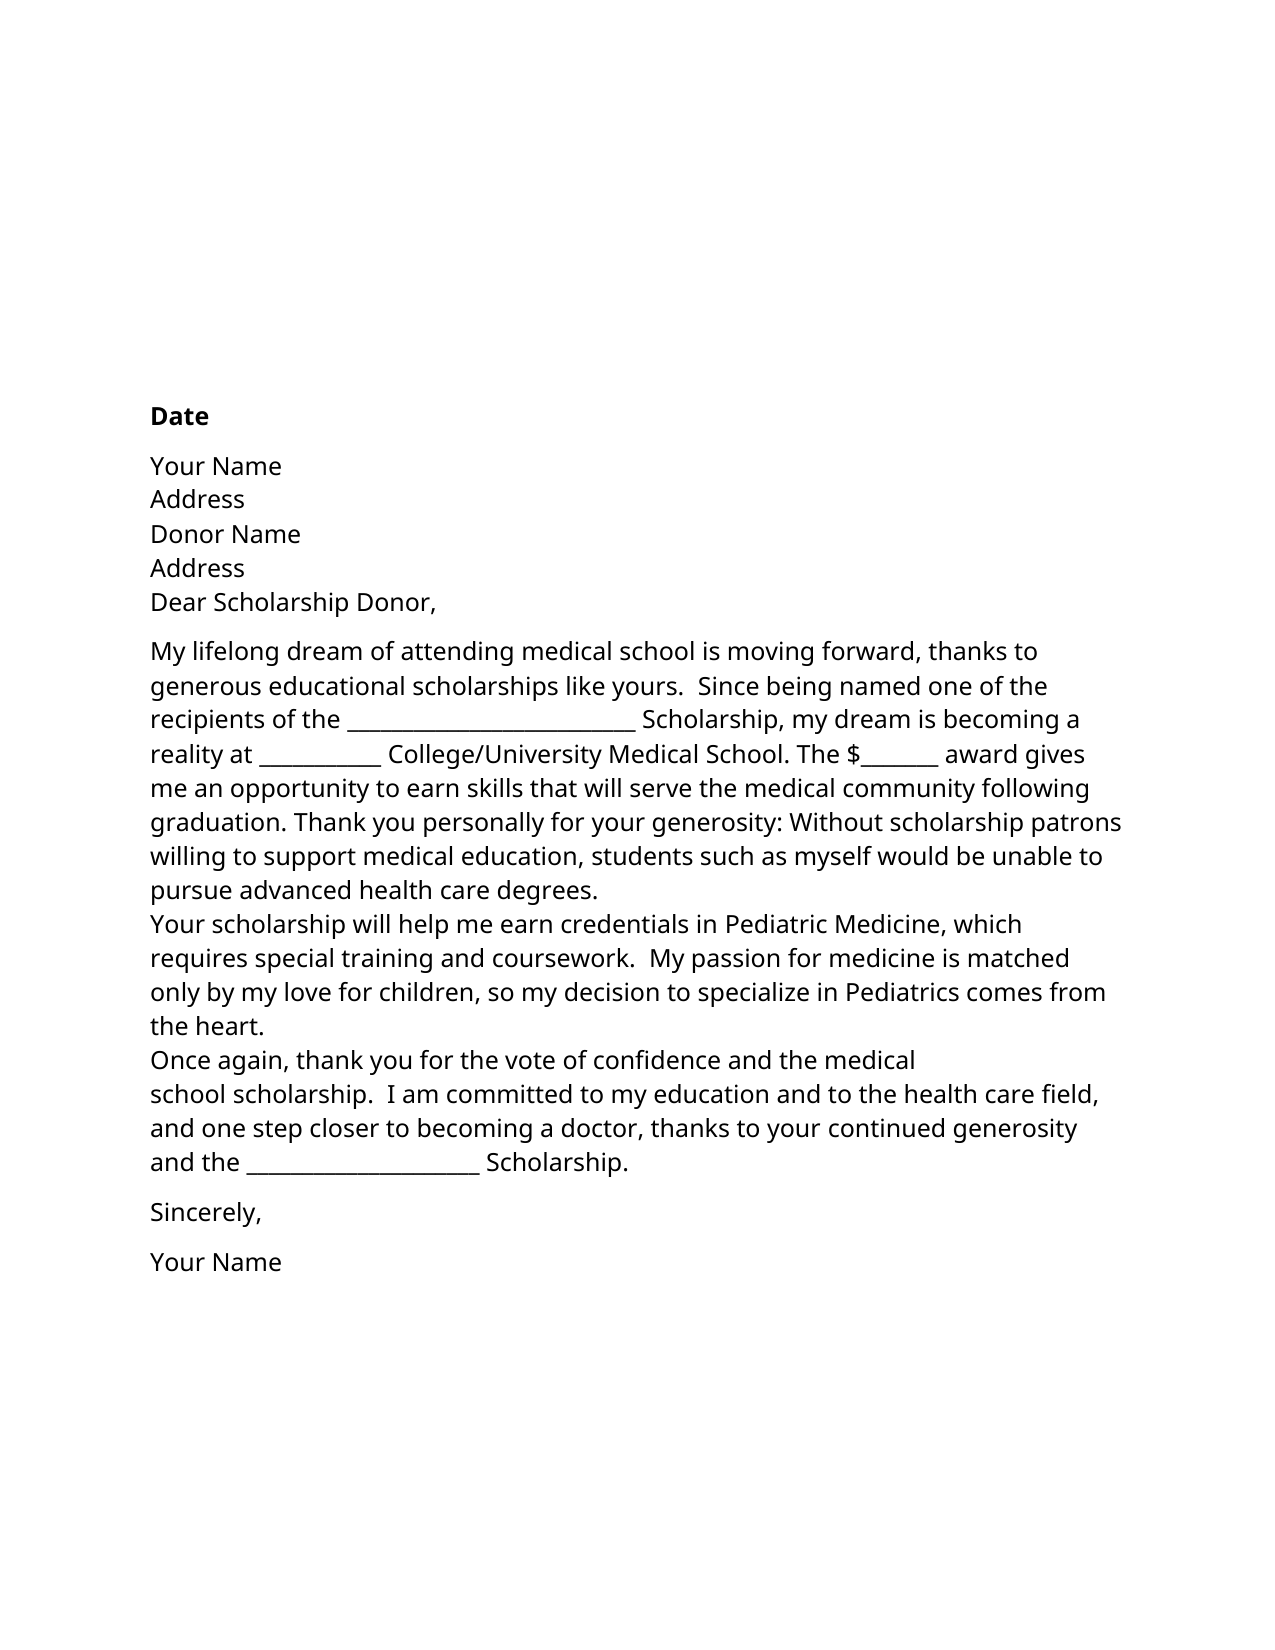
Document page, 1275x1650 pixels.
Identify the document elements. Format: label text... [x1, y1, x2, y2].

text Donor Name Address [150, 516, 1125, 584]
text Your scholarship will help me earn credentials in Pediatric Medicine, which requires special training and coursework. My passion for medicine is matched only by my love for children, so my decision to specialize in Pediatrics comes from the heart. [150, 907, 1125, 1043]
text Your Name Address [150, 448, 1125, 516]
text My lifelong dream of attending medical school is moving forward, thanks to generous educational scholarships like yours. Since being named one of the recipients of the __________________________ Scholarship, my dream is becoming a reality at ___________ College/University Medical School. The $_______ award gives me an opportunity to earn skills that will serve the medical community following graduation. Thank you personally for your generosity: Without scholarship patrons willing to support medical education, students such as myself would be unable to pursue advanced health care degrees. [150, 634, 1125, 907]
text Once again, thank you for the vote of confidence and the medical school scholarship. I am committed to my education and to the health care field, and one step closer to becoming a doctor, thanks to your continued generosity and the _____________________ Scholarship. [150, 1043, 1125, 1179]
text Sincerely, [150, 1195, 1125, 1229]
text Dear Scholarship Donor, [150, 584, 1125, 618]
text Your Name [150, 1244, 1125, 1278]
text Date [150, 398, 1125, 432]
